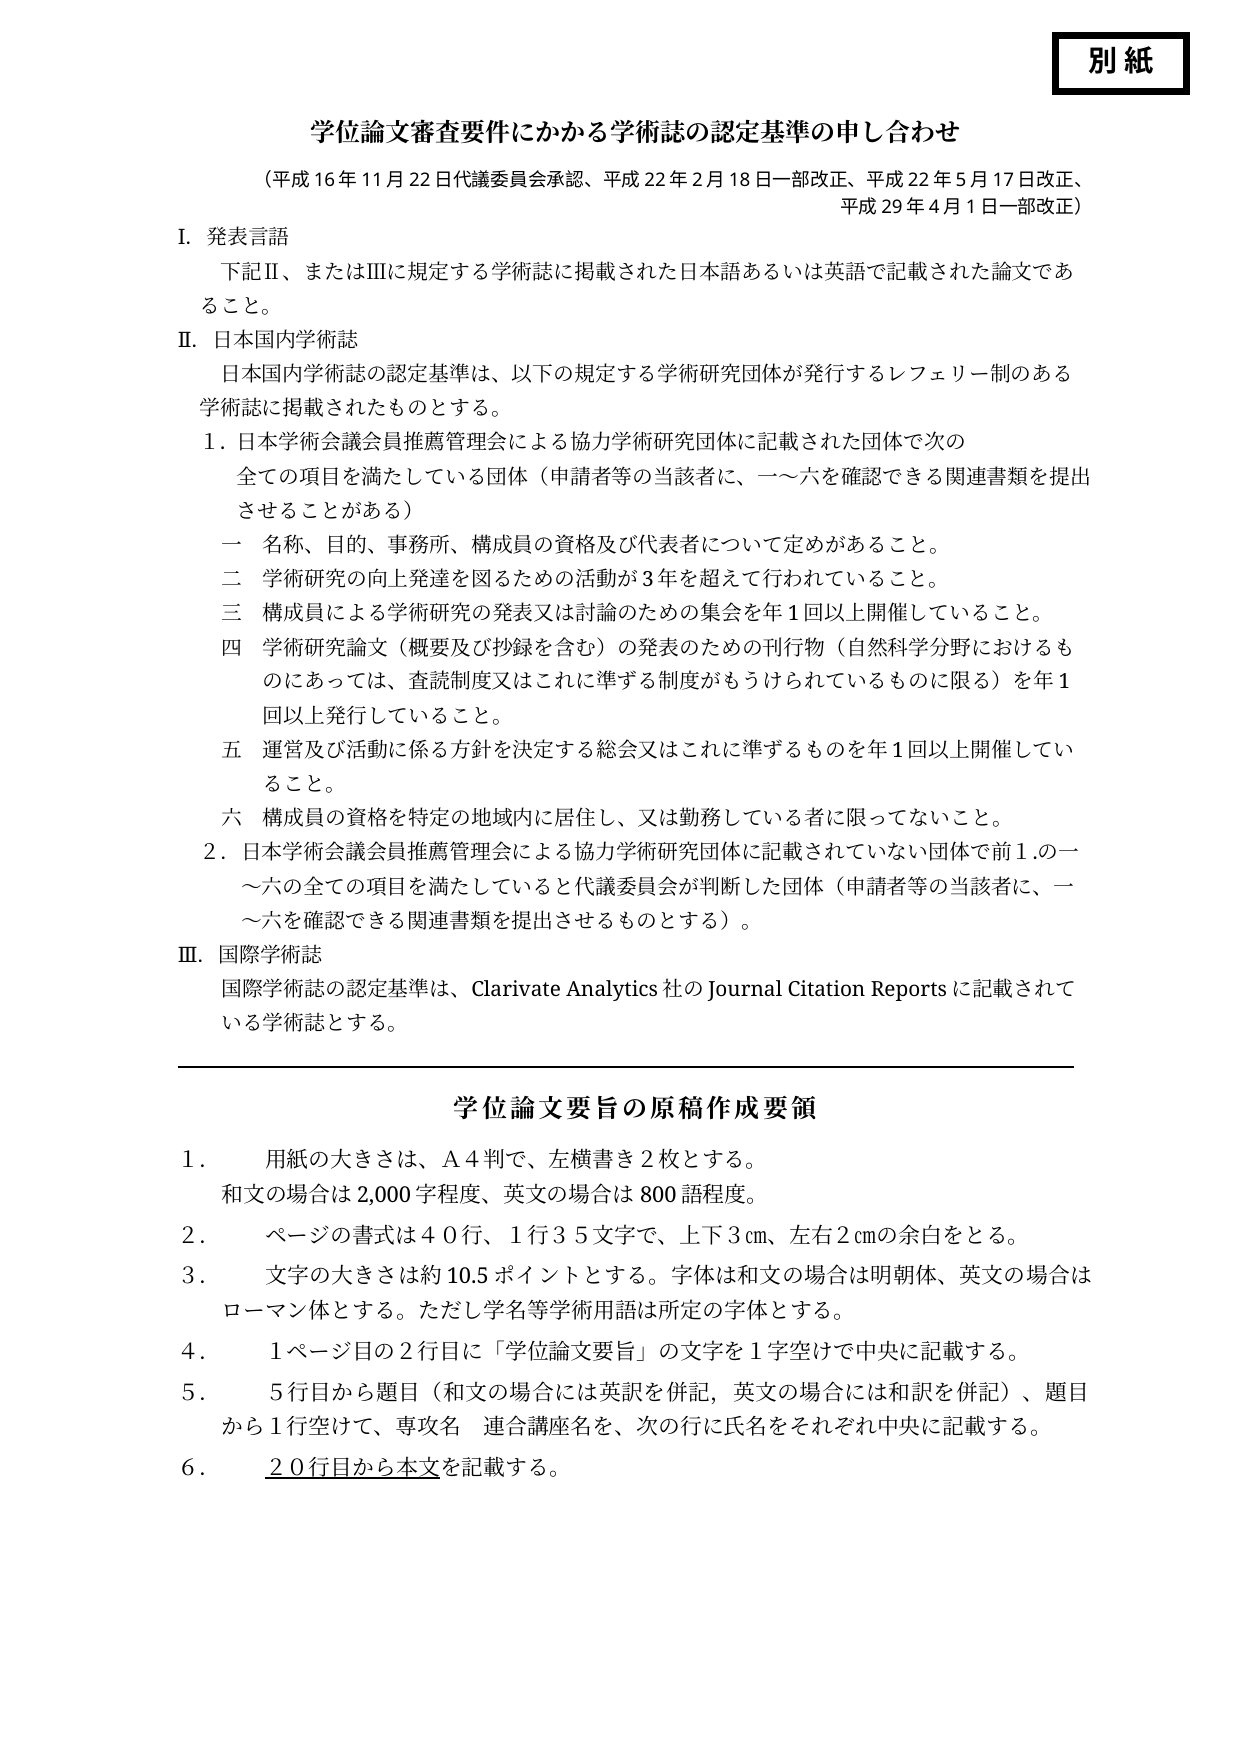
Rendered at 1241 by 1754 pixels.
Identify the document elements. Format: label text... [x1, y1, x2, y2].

text 学位論文要旨の原稿作成要領 [177, 1073, 1092, 1141]
text Ⅲ．国際学術誌 [177, 936, 1092, 971]
list ２０行目から本文を記載する。 [177, 1448, 1092, 1483]
text 一 名称、目的、事務所、構成員の資格及び代表者について定めがあること。 [221, 526, 1092, 561]
text 下記Ⅱ、またはⅢに規定する学術誌に掲載された日本語あるいは英語で記載された論文であること。 [199, 253, 1092, 321]
text 三 構成員による学術研究の発表又は討論のための集会を年1回以上開催していること。 [221, 595, 1092, 629]
text （平成16年11月22日代議委員会承認、平成22年2月18日一部改正、平成22年5月17日改正、 [177, 164, 1092, 192]
list 用紙の大きさは、Ａ４判で、左横書き２枚とする。 和文の場合は2,000字程度、英文の場合は 800語程度。 [177, 1141, 1092, 1210]
text Ⅱ．日本国内学術誌 [177, 321, 1092, 356]
list ページの書式は４０行、１行３５文字で、上下３㎝、左右２㎝の余白をとる。 [177, 1216, 1092, 1251]
list ５行目から題目（和文の場合には英訳を併記，英文の場合には和訳を併記）、題目から１行空けて、専攻名 連合講座名を、次の行に氏名をそれぞれ中央に記載する。 [177, 1373, 1092, 1442]
text ２．日本学術会議会員推薦管理会による協力学術研究団体に記載されていない団体で前１.の一～六の全ての項目を満たしていると代議委員会が判断した団体（申請者等の当該者に、一～六を確認できる関連書類を提出させるものとする）。 [199, 834, 1092, 936]
text 日本国内学術誌の認定基準は、以下の規定する学術研究団体が発行するレフェリー制のある学術誌に掲載されたものとする。 [199, 356, 1092, 424]
text 六 構成員の資格を特定の地域内に居住し、又は勤務している者に限ってないこと。 [221, 800, 1092, 834]
text 学位論文審査要件にかかる学術誌の認定基準の申し合わせ [177, 96, 1092, 164]
list 文字の大きさは約10.5ポイントとする。字体は和文の場合は明朝体、英文の場合は ローマン体とする。ただし学名等学術用語は所定の字体とする。 [177, 1257, 1092, 1326]
text 国際学術誌の認定基準は、Clarivate Analytics社のJournal Citation Reportsに記載されている学術誌とする。 [221, 971, 1092, 1039]
text 五 運営及び活動に係る方針を決定する総会又はこれに準ずるものを年1回以上開催していること。 [221, 731, 1092, 800]
text 二 学術研究の向上発達を図るための活動が3年を超えて行われていること。 [221, 561, 1092, 595]
list １ページ目の２行目に「学位論文要旨」の文字を１字空けで中央に記載する。 [177, 1332, 1092, 1367]
text 四 学術研究論文（概要及び抄録を含む）の発表のための刊行物（自然科学分野におけるものにあっては、査読制度又はこれに準ずる制度がもうけられているものに限る）を年1回以上発行していること。 [221, 629, 1092, 731]
text 平成29年4月1日一部改正） [177, 192, 1092, 219]
list 日本学術会議会員推薦管理会による協力学術研究団体に記載された団体で次の 全ての項目を満たしている団体（申請者等の当該者に、一～六を確認できる関連書類を提出させることがある） [199, 424, 1092, 526]
text Ⅰ．発表言語 [177, 219, 1092, 253]
